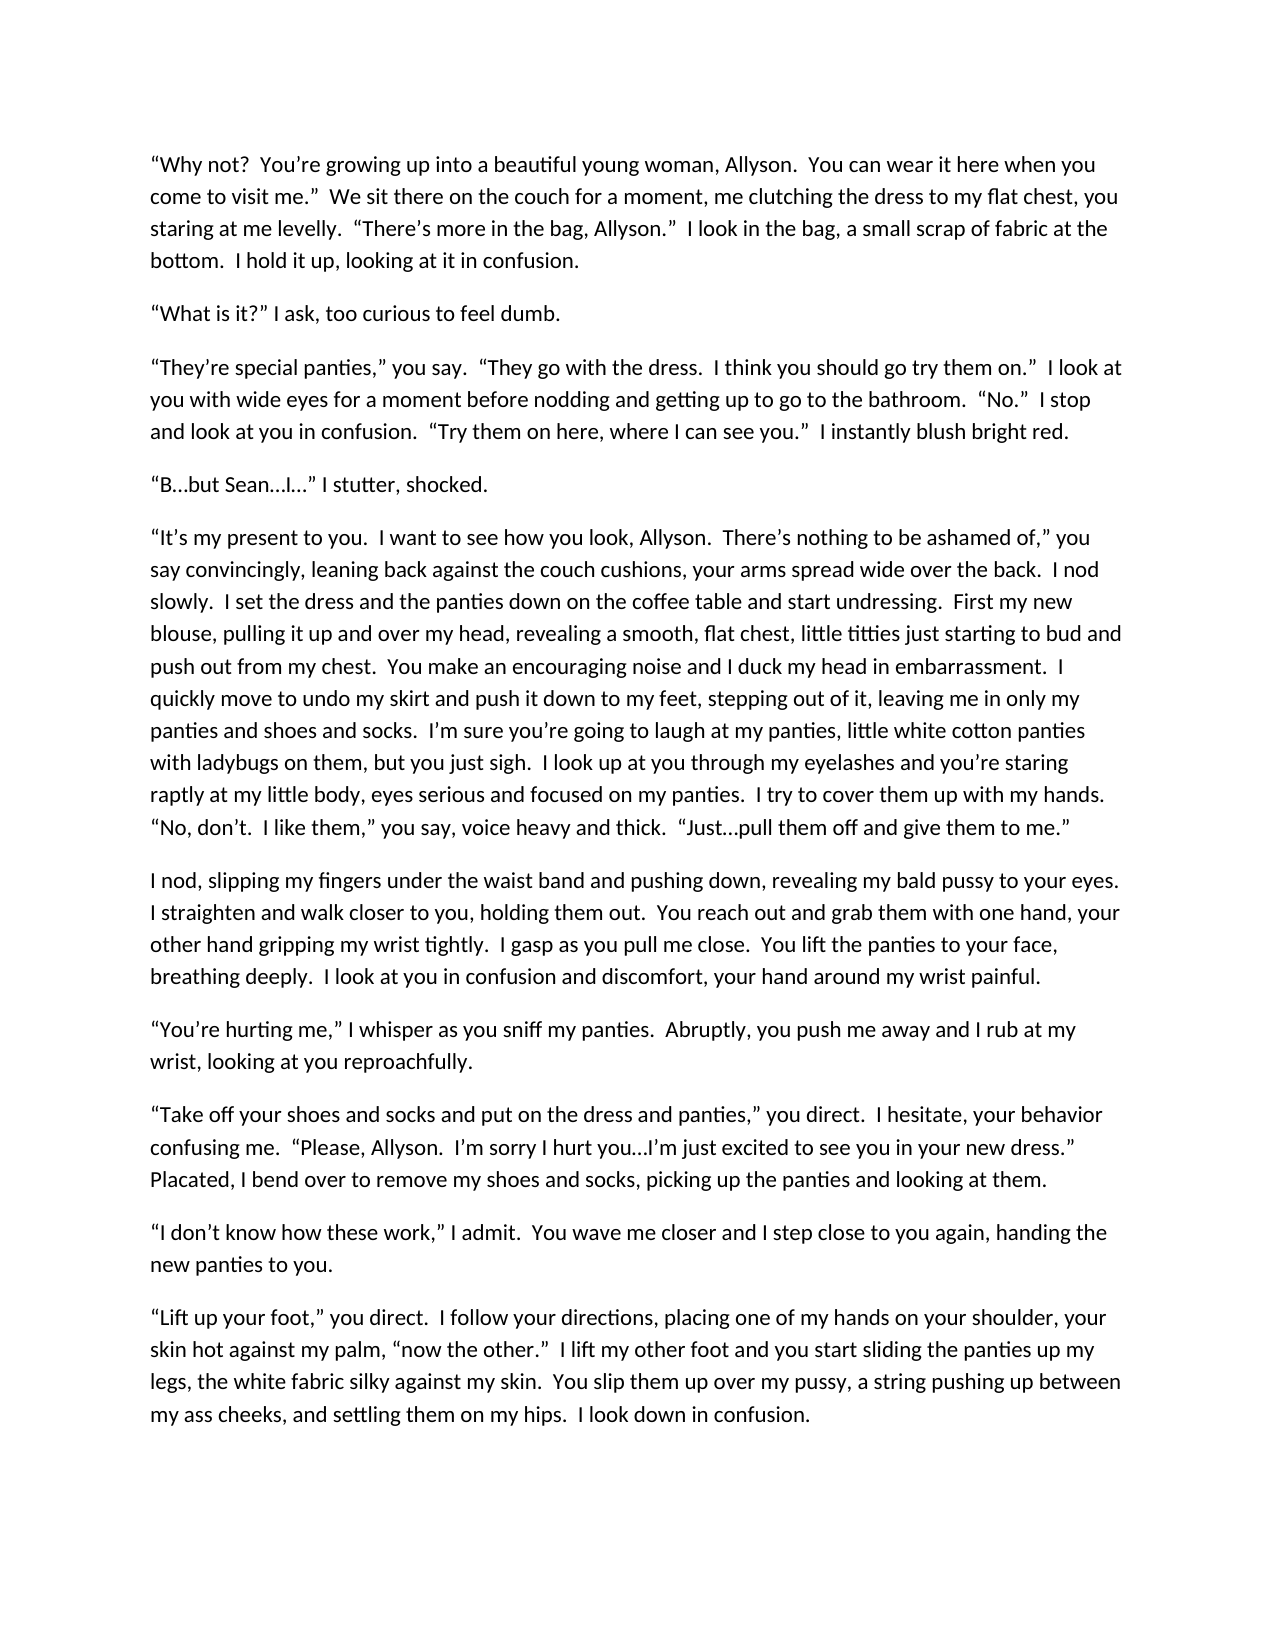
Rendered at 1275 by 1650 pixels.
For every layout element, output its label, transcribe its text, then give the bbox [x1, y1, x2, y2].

text “I don’t know how these work,” I admit. You wave me closer and I step close to you again, handing the new panties to you. [150, 1218, 1125, 1278]
text “It’s my present to you. I want to see how you look, Allyson. There’s nothing to be ashamed of,” you say convincingly, leaning back against the couch cushions, your arms spread wide over the back. I nod slowly. I set the dress and the panties down on the coffee table and start undressing. First my new blouse, pulling it up and over my head, revealing a smooth, flat chest, little titties just starting to bud and push out from my chest. You make an encouraging noise and I duck my head in embarrassment. I quickly move to undo my skirt and push it down to my feet, stepping out of it, leaving me in only my panties and shoes and socks. I’m sure you’re going to laugh at my panties, little white cotton panties with ladybugs on them, but you just sigh. I look up at you through my eyelashes and you’re staring raptly at my little body, eyes serious and focused on my panties. I try to cover them up with my hands. “No, don’t. I like them,” you say, voice heavy and thick. “Just…pull them off and give them to me.” [150, 523, 1125, 841]
text “They’re special panties,” you say. “They go with the dress. I think you should go try them on.” I look at you with wide eyes for a moment before nodding and getting up to go to the bathroom. “No.” I stop and look at you in confusion. “Try them on here, where I can see you.” I instantly blush bright red. [150, 353, 1125, 445]
text “Lift up your foot,” you direct. I follow your directions, placing one of my hands on your shoulder, your skin hot against my palm, “now the other.” I lift my other foot and you start sliding the panties up my legs, the white fabric silky against my skin. You slip them up over my pussy, a string pushing up between my ass cheeks, and settling them on my hips. I look down in confusion. [150, 1303, 1125, 1428]
text “Why not? You’re growing up into a beautiful young woman, Allyson. You can wear it here when you come to visit me.” We sit there on the couch for a moment, me clutching the dress to my flat chest, you staring at me levelly. “There’s more in the bag, Allyson.” I look in the bag, a small scrap of fabric at the bottom. I hold it up, looking at it in confusion. [150, 150, 1125, 274]
text I nod, slipping my fingers under the waist band and pushing down, revealing my bald pussy to your eyes. I straighten and walk closer to you, holding them out. You reach out and grab them with one hand, your other hand gripping my wrist tightly. I gasp as you pull me close. You lift the panties to your face, breathing deeply. I look at you in confusion and discomfort, your hand around my wrist painful. [150, 866, 1125, 990]
text “B…but Sean…I…” I stutter, shocked. [150, 470, 1125, 498]
text “What is it?” I ask, too curious to feel dumb. [150, 299, 1125, 328]
text “Take off your shoes and socks and put on the dress and panties,” you direct. I hesitate, your behavior confusing me. “Please, Allyson. I’m sorry I hurt you…I’m just excited to see you in your new dress.” Placated, I bend over to remove my shoes and socks, picking up the panties and looking at them. [150, 1101, 1125, 1193]
text “You’re hurting me,” I whisper as you sniff my panties. Abruptly, you push me away and I rub at my wrist, looking at you reproachfully. [150, 1015, 1125, 1076]
